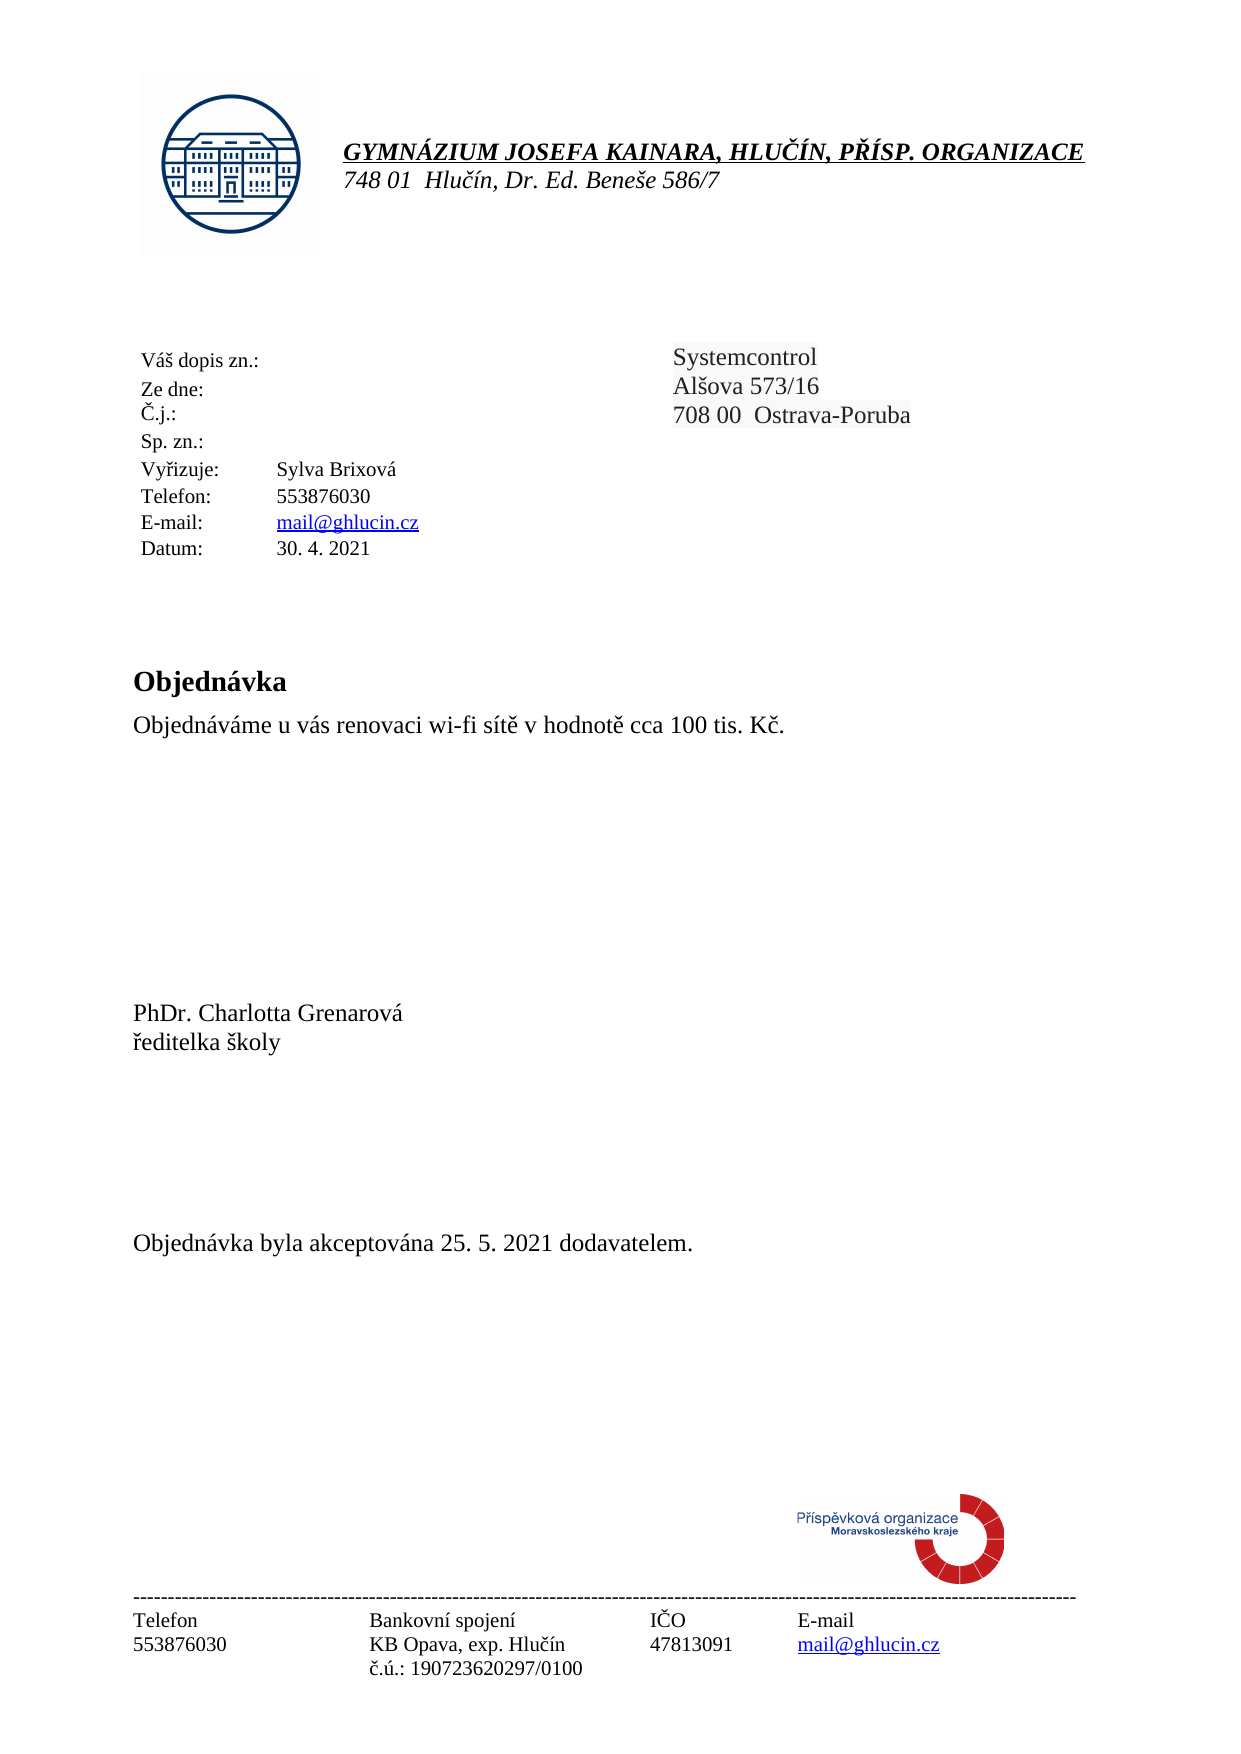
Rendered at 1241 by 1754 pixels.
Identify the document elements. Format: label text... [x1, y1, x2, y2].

picture [140, 73, 322, 255]
picture [797, 1494, 1004, 1584]
text Objednávka [133, 298, 1093, 698]
text PhDr. Charlotta Grenarová [133, 998, 1093, 1027]
text ředitelka školy [133, 1027, 1093, 1056]
text Objednávka byla akceptována 25. 5. 2021 dodavatelem. [133, 1228, 1093, 1257]
text Objednáváme u vás renovaci wi-fi sítě v hodnotě cca 100 tis. Kč. [133, 711, 1093, 739]
